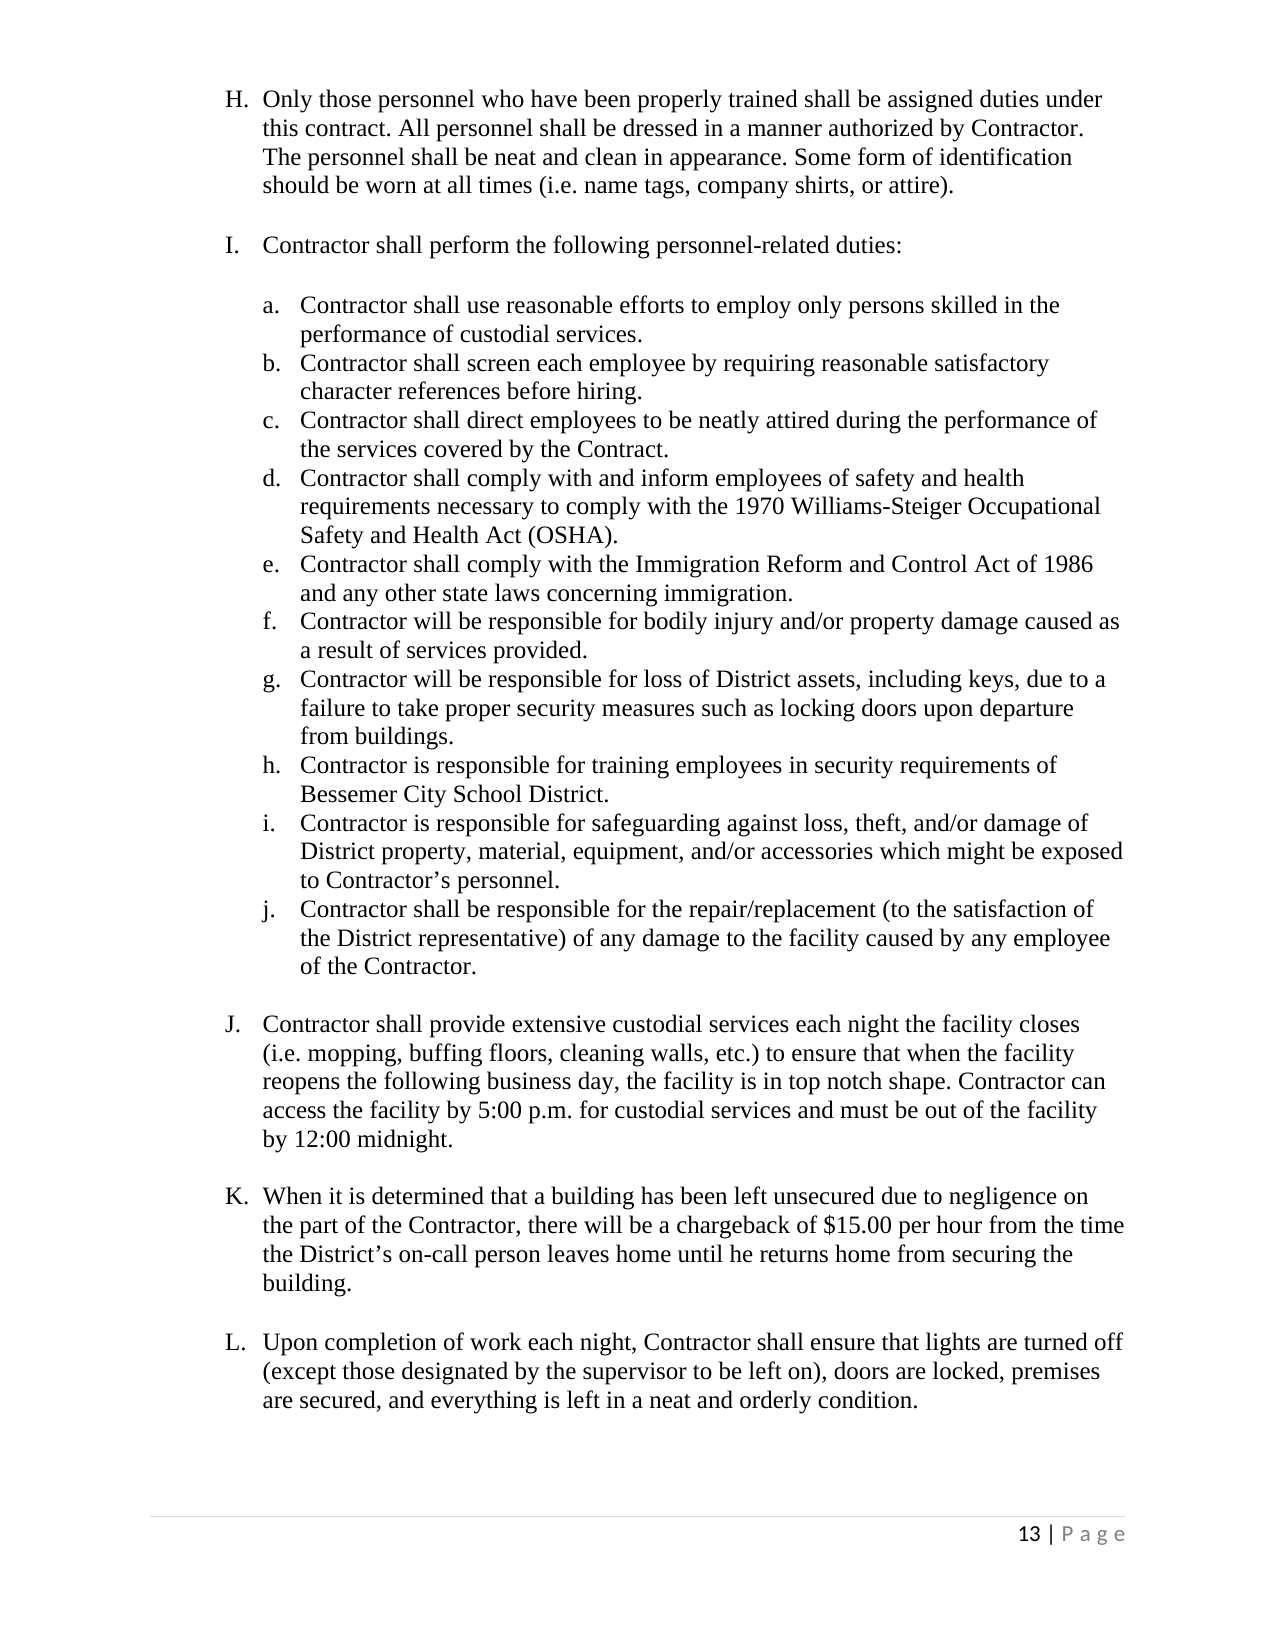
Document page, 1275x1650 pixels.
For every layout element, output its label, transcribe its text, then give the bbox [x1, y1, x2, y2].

list Contractor is responsible for safeguarding against loss, theft, and/or damage of District property, material, equipment, and/or accessories which might be exposed to Contractor’s personnel. [262, 808, 1125, 894]
list Contractor shall use reasonable efforts to employ only persons skilled in the performance of custodial services. [262, 290, 1125, 348]
list Contractor shall screen each employee by requiring reasonable satisfactory character references before hiring. [262, 348, 1125, 405]
list Contractor shall provide extensive custodial services each night the facility closes (i.e. mopping, buffing floors, cleaning walls, etc.) to ensure that when the facility reopens the following business day, the facility is in top notch shape. Contractor can access the facility by 5:00 p.m. for custodial services and must be out of the facility by 12:00 midnight. [225, 1009, 1125, 1153]
list Contractor shall comply with the Immigration Reform and Control Act of 1986 and any other state laws concerning immigration. [262, 549, 1125, 606]
list Contractor shall direct employees to be neatly attired during the performance of the services covered by the Contract. [262, 405, 1125, 463]
list Contractor shall be responsible for the repair/replacement (to the satisfaction of the District representative) of any damage to the facility caused by any employee of the Contractor. [262, 894, 1125, 980]
list When it is determined that a building has been left unsecured due to negligence on the part of the Contractor, there will be a chargeback of $15.00 per hour from the time the District’s on-call person leaves home until he returns home from securing the building. [225, 1181, 1125, 1296]
list Contractor shall comply with and inform employees of safety and health requirements necessary to comply with the 1970 Williams-Steiger Occupational Safety and Health Act (OSHA). [262, 463, 1125, 549]
list Contractor is responsible for training employees in security requirements of Bessemer City School District. [262, 750, 1125, 808]
list Contractor will be responsible for loss of District assets, including keys, due to a failure to take proper security measures such as locking doors upon departure from buildings. [262, 664, 1125, 750]
list Contractor shall perform the following personnel-related duties: [225, 230, 1125, 259]
list Contractor will be responsible for bodily injury and/or property damage caused as a result of services provided. [262, 606, 1125, 664]
list Upon completion of work each night, Contractor shall ensure that lights are turned off (except those designated by the supervisor to be left on), doors are locked, premises are secured, and everything is left in a neat and orderly condition. [225, 1327, 1125, 1414]
list Only those personnel who have been properly trained shall be assigned duties under this contract. All personnel shall be dressed in a manner authorized by Contractor. The personnel shall be neat and clean in appearance. Some form of identification should be worn at all times (i.e. name tags, company shirts, or attire). [225, 84, 1125, 199]
